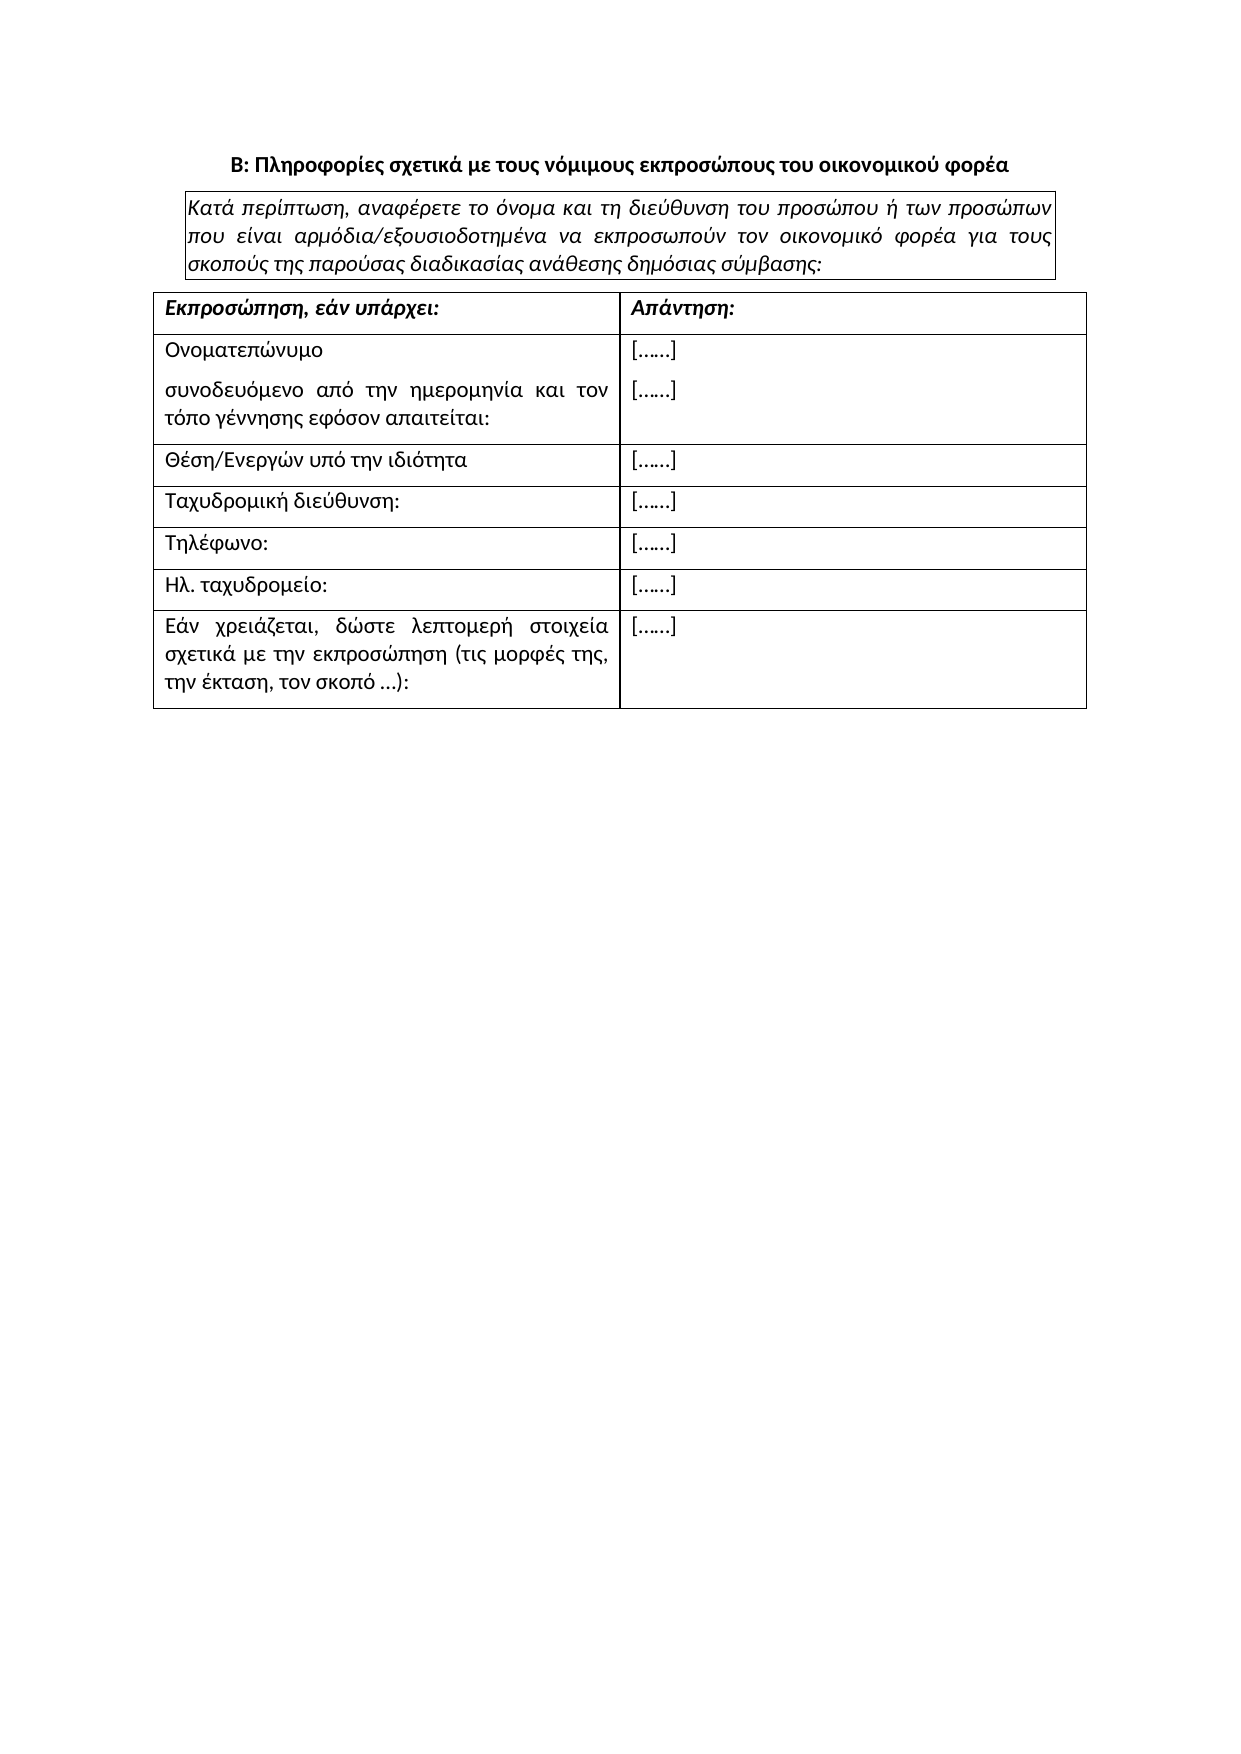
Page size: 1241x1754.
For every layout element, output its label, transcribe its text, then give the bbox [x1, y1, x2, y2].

table_cell [……] [621, 445, 1086, 486]
table_cell Ονοματεπώνυμο συνοδευόμενο από την ημερομηνία και τον τόπο γέννησης εφόσον απαιτείται: [154, 335, 619, 444]
table_cell [……] [621, 570, 1086, 610]
table_cell Τηλέφωνο: [154, 528, 619, 569]
text Κατά περίπτωση, αναφέρετε το όνομα και τη διεύθυνση του προσώπου ή των προσώπων που είναι αρμόδια/εξουσιοδοτημένα να εκπροσωπούν τον οικονομικό φορέα για τους σκοπούς της παρούσας διαδικασίας ανάθεσης δημόσιας σύμβασης: [186, 192, 1055, 279]
text Β: Πληροφορίες σχετικά με τους νόμιμους εκπροσώπους του οικονομικού φορέα [187, 150, 1053, 178]
table_cell [……] [621, 528, 1086, 569]
table_header Εκπροσώπηση, εάν υπάρχει: [154, 293, 619, 334]
table_cell Θέση/Ενεργών υπό την ιδιότητα [154, 445, 619, 486]
table_cell Ηλ. ταχυδρομείο: [154, 570, 619, 610]
table_cell [……] [……] [621, 335, 1086, 444]
table_cell Ταχυδρομική διεύθυνση: [154, 487, 619, 527]
table_cell Εάν χρειάζεται, δώστε λεπτομερή στοιχεία σχετικά με την εκπροσώπηση (τις μορφές της, την έκταση, τον σκοπό …): [154, 611, 619, 708]
table_header Απάντηση: [621, 293, 1086, 334]
table_cell [……] [621, 611, 1086, 708]
table_cell [……] [621, 487, 1086, 527]
